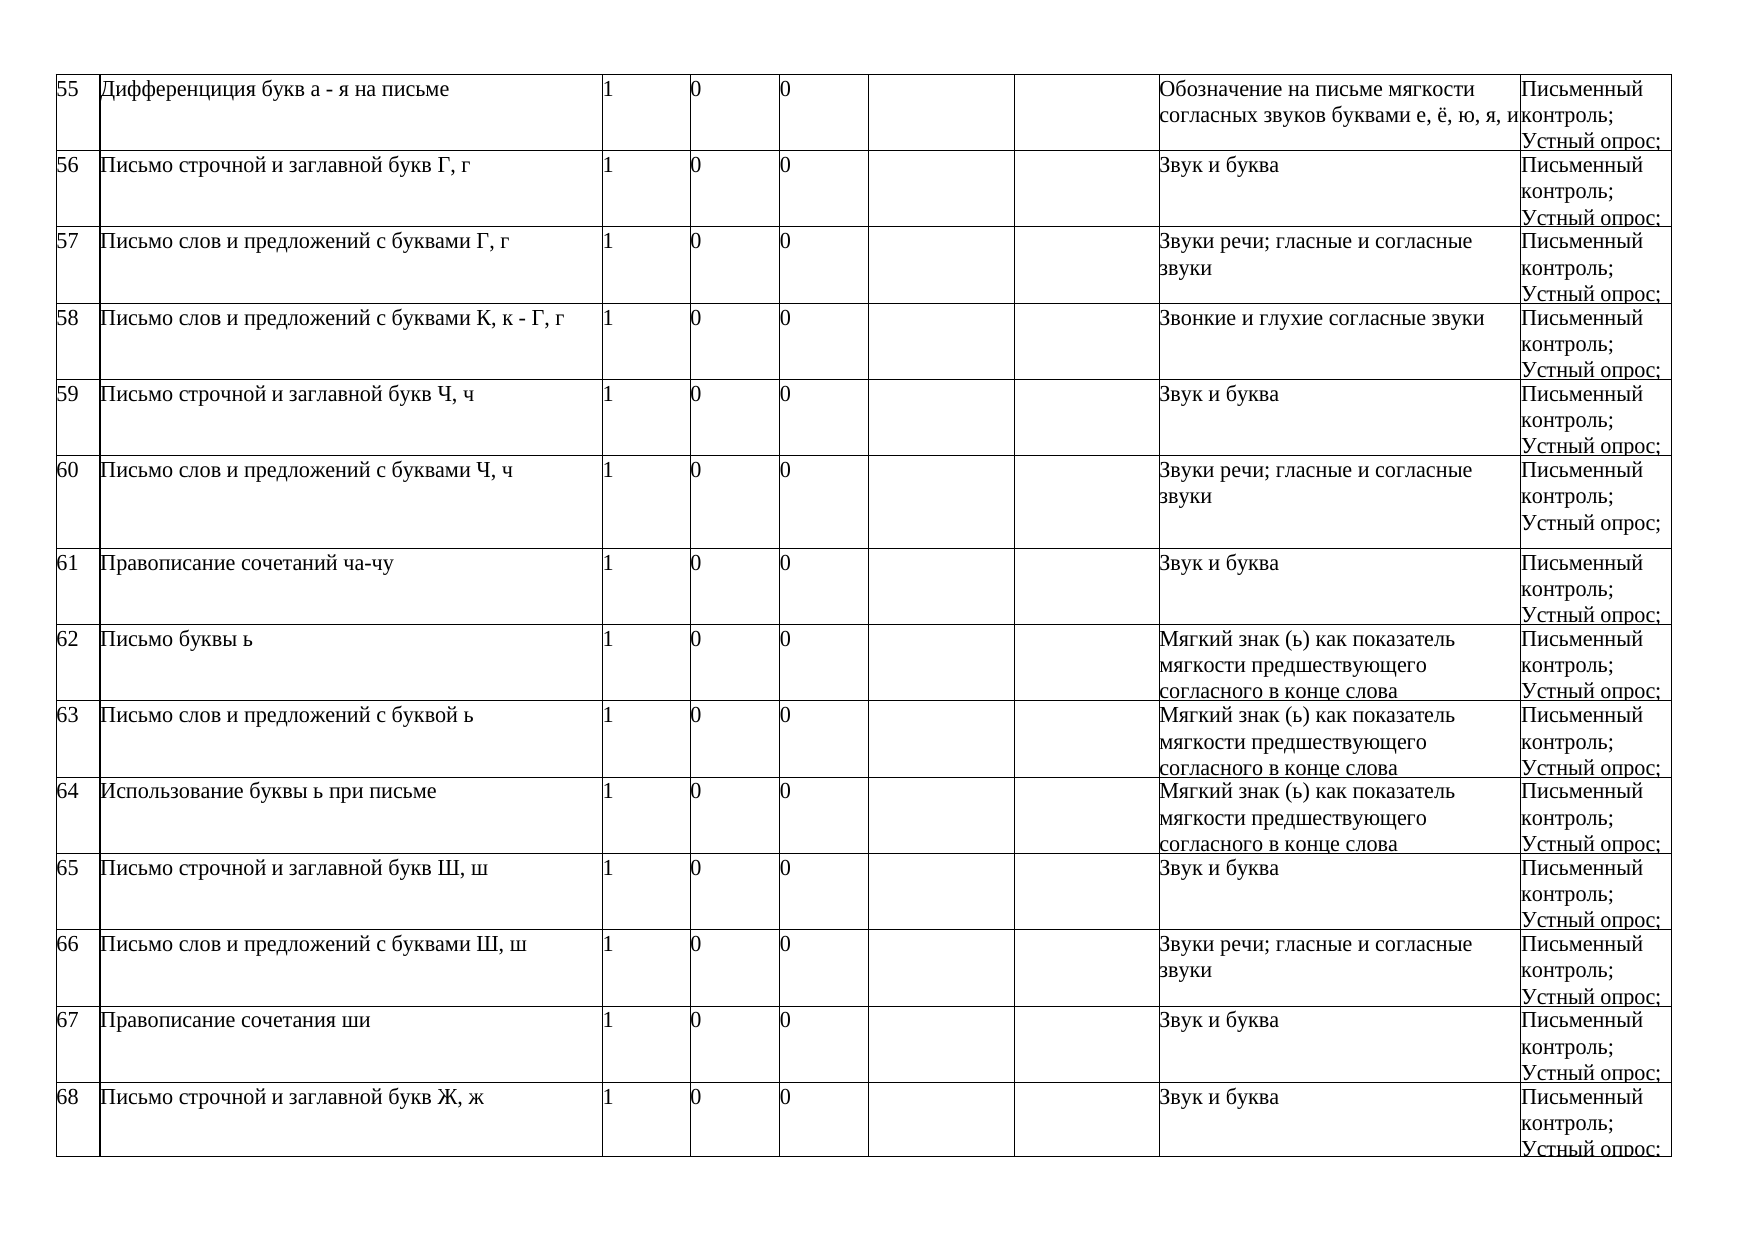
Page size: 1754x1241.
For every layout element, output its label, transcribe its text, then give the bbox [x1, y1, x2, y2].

table_cell 0 [780, 854, 868, 929]
table_cell 64 [57, 778, 99, 853]
table_cell Письмо слов и предложений с буквой ь [101, 701, 602, 777]
table_cell 0 [691, 227, 779, 303]
table_cell [1015, 625, 1159, 700]
table_cell [1015, 854, 1159, 929]
table_cell 0 [691, 304, 779, 379]
table_cell 1 [603, 380, 690, 455]
table_cell [1015, 778, 1159, 853]
table_cell Письменный контроль; Устный опрос; [1521, 778, 1671, 853]
table_header Письменный контроль; Устный опрос; [1521, 75, 1671, 150]
table_cell [1015, 227, 1159, 303]
table_cell [869, 778, 1014, 853]
table_cell Письменный контроль; Устный опрос; [1521, 854, 1671, 929]
table_cell 58 [57, 304, 99, 379]
table_cell [869, 1083, 1014, 1156]
table_cell 1 [603, 930, 690, 1006]
table_cell Письменный контроль; Устный опрос; [1521, 1007, 1671, 1082]
table_cell 1 [603, 456, 690, 548]
table_cell [869, 380, 1014, 455]
table_cell 0 [691, 778, 779, 853]
table_cell 0 [691, 854, 779, 929]
table_cell 0 [691, 1007, 779, 1082]
table_cell [1015, 304, 1159, 379]
table_cell Письменный контроль; Устный опрос; [1521, 625, 1671, 700]
table_cell [1015, 1007, 1159, 1082]
table_cell Использование буквы ь при письме [101, 778, 602, 853]
table_cell 0 [691, 625, 779, 700]
table_header [869, 75, 1014, 150]
table_cell [1015, 701, 1159, 777]
table_cell 0 [780, 625, 868, 700]
table_cell [869, 456, 1014, 548]
table_cell 56 [57, 151, 99, 226]
table_cell [869, 930, 1014, 1006]
table_cell 0 [780, 778, 868, 853]
table_cell Письменный контроль; Устный опрос; [1521, 1083, 1671, 1156]
table_cell Письменный контроль; Устный опрос; [1521, 304, 1671, 379]
table_cell 0 [691, 456, 779, 548]
table_cell 0 [780, 227, 868, 303]
table_cell 67 [57, 1007, 99, 1082]
table_header 0 [780, 75, 868, 150]
table_cell Письменный контроль; Устный опрос; [1521, 151, 1671, 226]
table_cell Письменный контроль; Устный опрос; [1521, 701, 1671, 777]
table_cell [1015, 1083, 1159, 1156]
table_cell 0 [780, 380, 868, 455]
table_cell 0 [691, 549, 779, 624]
table_cell Письмо слов и предложений с буквами К, к - Г, г [101, 304, 602, 379]
table_cell Звук и буква [1160, 1083, 1520, 1156]
table_cell Звуки речи; гласные и согласные звуки [1160, 930, 1520, 1006]
table_cell [869, 304, 1014, 379]
table_cell 1 [603, 304, 690, 379]
table_cell Мягкий знак (ь) как показатель мягкости предшествующего согласного в конце слова [1160, 625, 1520, 700]
table_cell [869, 227, 1014, 303]
table_cell [869, 1007, 1014, 1082]
table_cell 1 [603, 701, 690, 777]
table_cell Письмо строчной и заглавной букв Ш, ш [101, 854, 602, 929]
table_cell Письменный контроль; Устный опрос; [1521, 456, 1671, 548]
table_cell Звук и буква [1160, 854, 1520, 929]
table_cell Письмо строчной и заглавной букв Г, г [101, 151, 602, 226]
table_cell [1015, 930, 1159, 1006]
table_cell 0 [691, 701, 779, 777]
table_cell 0 [780, 1083, 868, 1156]
table_cell 0 [780, 549, 868, 624]
table_cell 57 [57, 227, 99, 303]
table_cell [1015, 151, 1159, 226]
table_cell Правописание сочетания ши [101, 1007, 602, 1082]
table_cell 0 [691, 151, 779, 226]
table_cell Письмо строчной и заглавной букв Ч, ч [101, 380, 602, 455]
table_header 55 [57, 75, 99, 150]
table_cell Мягкий знак (ь) как показатель мягкости предшествующего согласного в конце слова [1160, 701, 1520, 777]
table_cell 0 [780, 701, 868, 777]
table_cell 63 [57, 701, 99, 777]
table_cell Звук и буква [1160, 380, 1520, 455]
table_cell 65 [57, 854, 99, 929]
table_cell Письменный контроль; Устный опрос; [1521, 549, 1671, 624]
table_cell Письмо слов и предложений с буквами Ч, ч [101, 456, 602, 548]
table_cell Письменный контроль; Устный опрос; [1521, 380, 1671, 455]
table_cell Мягкий знак (ь) как показатель мягкости предшествующего согласного в конце слова [1160, 778, 1520, 853]
table_header Дифференциция букв а - я на письме [101, 75, 602, 150]
table_header 0 [691, 75, 779, 150]
table_cell [869, 151, 1014, 226]
table_cell Звуки речи; гласные и согласные звуки [1160, 227, 1520, 303]
table_cell Правописание cочетаний ча-чу [101, 549, 602, 624]
table_cell [1015, 549, 1159, 624]
table_cell Письмо слов и предложений с буквами Г, г [101, 227, 602, 303]
table_cell [1015, 456, 1159, 548]
table_cell [869, 701, 1014, 777]
table_cell 1 [603, 778, 690, 853]
table_cell 1 [603, 1083, 690, 1156]
table_cell 62 [57, 625, 99, 700]
table_header 1 [603, 75, 690, 150]
table_cell [869, 625, 1014, 700]
table_cell 0 [691, 1083, 779, 1156]
table_cell 0 [780, 151, 868, 226]
table_cell 0 [691, 930, 779, 1006]
table_cell 68 [57, 1083, 99, 1156]
table_cell 0 [780, 456, 868, 548]
table_cell 1 [603, 227, 690, 303]
table_cell 0 [780, 930, 868, 1006]
table_cell Письмо буквы ь [101, 625, 602, 700]
table_cell 61 [57, 549, 99, 624]
table_header [1015, 75, 1159, 150]
table_cell Звук и буква [1160, 549, 1520, 624]
table_cell 1 [603, 625, 690, 700]
table_cell [869, 854, 1014, 929]
table_cell Письмо строчной и заглавной букв Ж, ж [101, 1083, 602, 1156]
table_header Обозначение на письме мягкости согласных звуков буквами е, ё, ю, я, и [1160, 75, 1520, 150]
table_cell 0 [780, 1007, 868, 1082]
table_cell Письмо слов и предложений с буквами Ш, ш [101, 930, 602, 1006]
table_cell 0 [691, 380, 779, 455]
table_cell 59 [57, 380, 99, 455]
table_cell 0 [780, 304, 868, 379]
table_cell [869, 549, 1014, 624]
table_cell Звук и буква [1160, 151, 1520, 226]
table_cell 60 [57, 456, 99, 548]
table_cell 1 [603, 1007, 690, 1082]
table_cell 66 [57, 930, 99, 1006]
table_cell Письменный контроль; Устный опрос; [1521, 930, 1671, 1006]
table_cell Письменный контроль; Устный опрос; [1521, 227, 1671, 303]
table_cell 1 [603, 854, 690, 929]
table_cell Звук и буква [1160, 1007, 1520, 1082]
table_cell 1 [603, 151, 690, 226]
table_cell [1015, 380, 1159, 455]
table_cell Звуки речи; гласные и согласные звуки [1160, 456, 1520, 548]
table_cell 1 [603, 549, 690, 624]
table_cell Звонкие и глухие согласные звуки [1160, 304, 1520, 379]
